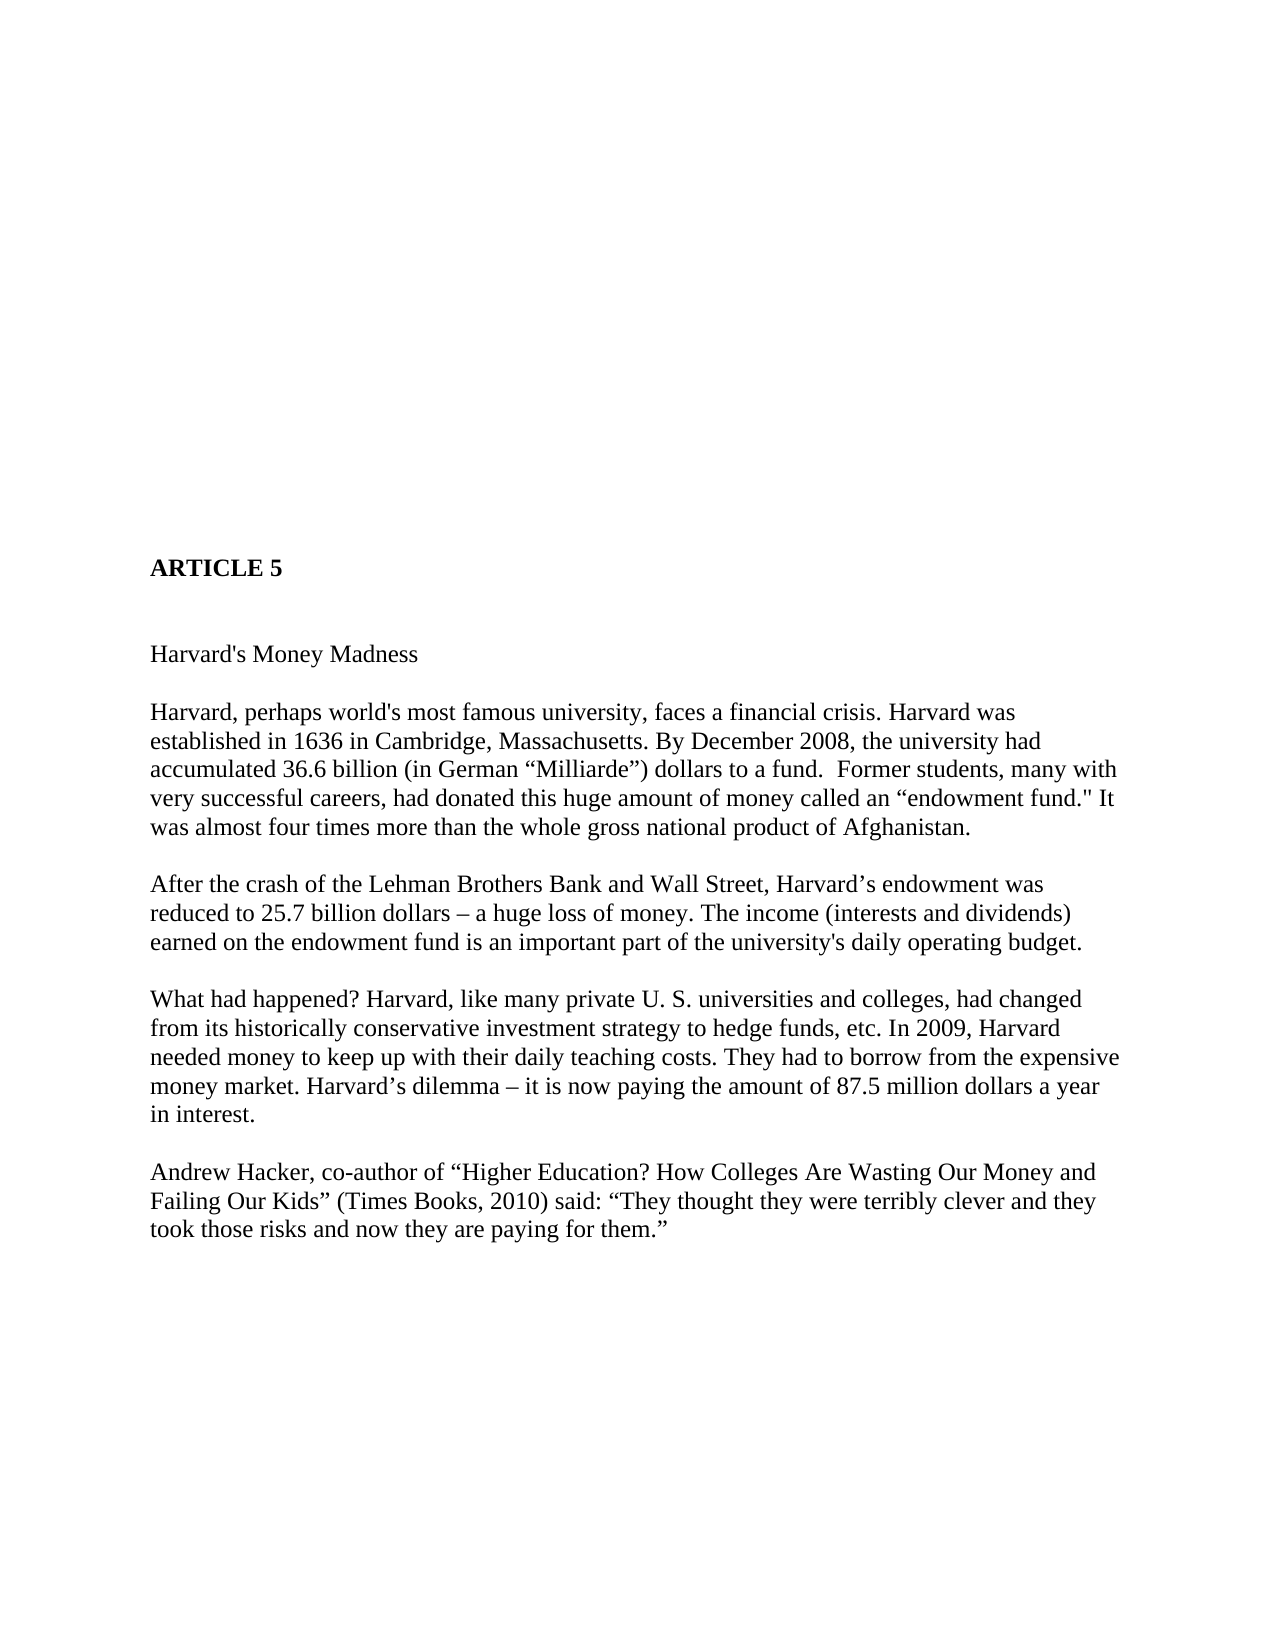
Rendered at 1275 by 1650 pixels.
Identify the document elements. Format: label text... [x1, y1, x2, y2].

text After the crash of the Lehman Brothers Bank and Wall Street, Harvard’s endowment was reduced to 25.7 billion dollars – a huge loss of money. The income (interests and dividends) earned on the endowment fund is an important part of the university's daily operating budget. [150, 869, 1125, 956]
text What had happened? Harvard, like many private U. S. universities and colleges, had changed from its historically conservative investment strategy to hedge funds, etc. In 2009, Harvard needed money to keep up with their daily teaching costs. They had to borrow from the expensive money market. Harvard’s dilemma – it is now paying the amount of 87.5 million dollars a year in interest. [150, 984, 1125, 1128]
text Harvard's Money Madness [150, 639, 1125, 668]
text Harvard, perhaps world's most famous university, faces a financial crisis. Harvard was established in 1636 in Cambridge, Massachusetts. By December 2008, the university had accumulated 36.6 billion (in German “Milliarde”) dollars to a fund. Former students, many with very successful careers, had donated this huge amount of money called an “endowment fund." It was almost four times more than the whole gross national product of Afghanistan. [150, 697, 1125, 841]
text Andrew Hacker, co-author of “Higher Education? How Colleges Are Wasting Our Money and Failing Our Kids” (Times Books, 2010) said: “They thought they were terribly clever and they took those risks and now they are paying for them.” [150, 1157, 1125, 1243]
text ARTICLE 5 [150, 553, 1125, 582]
